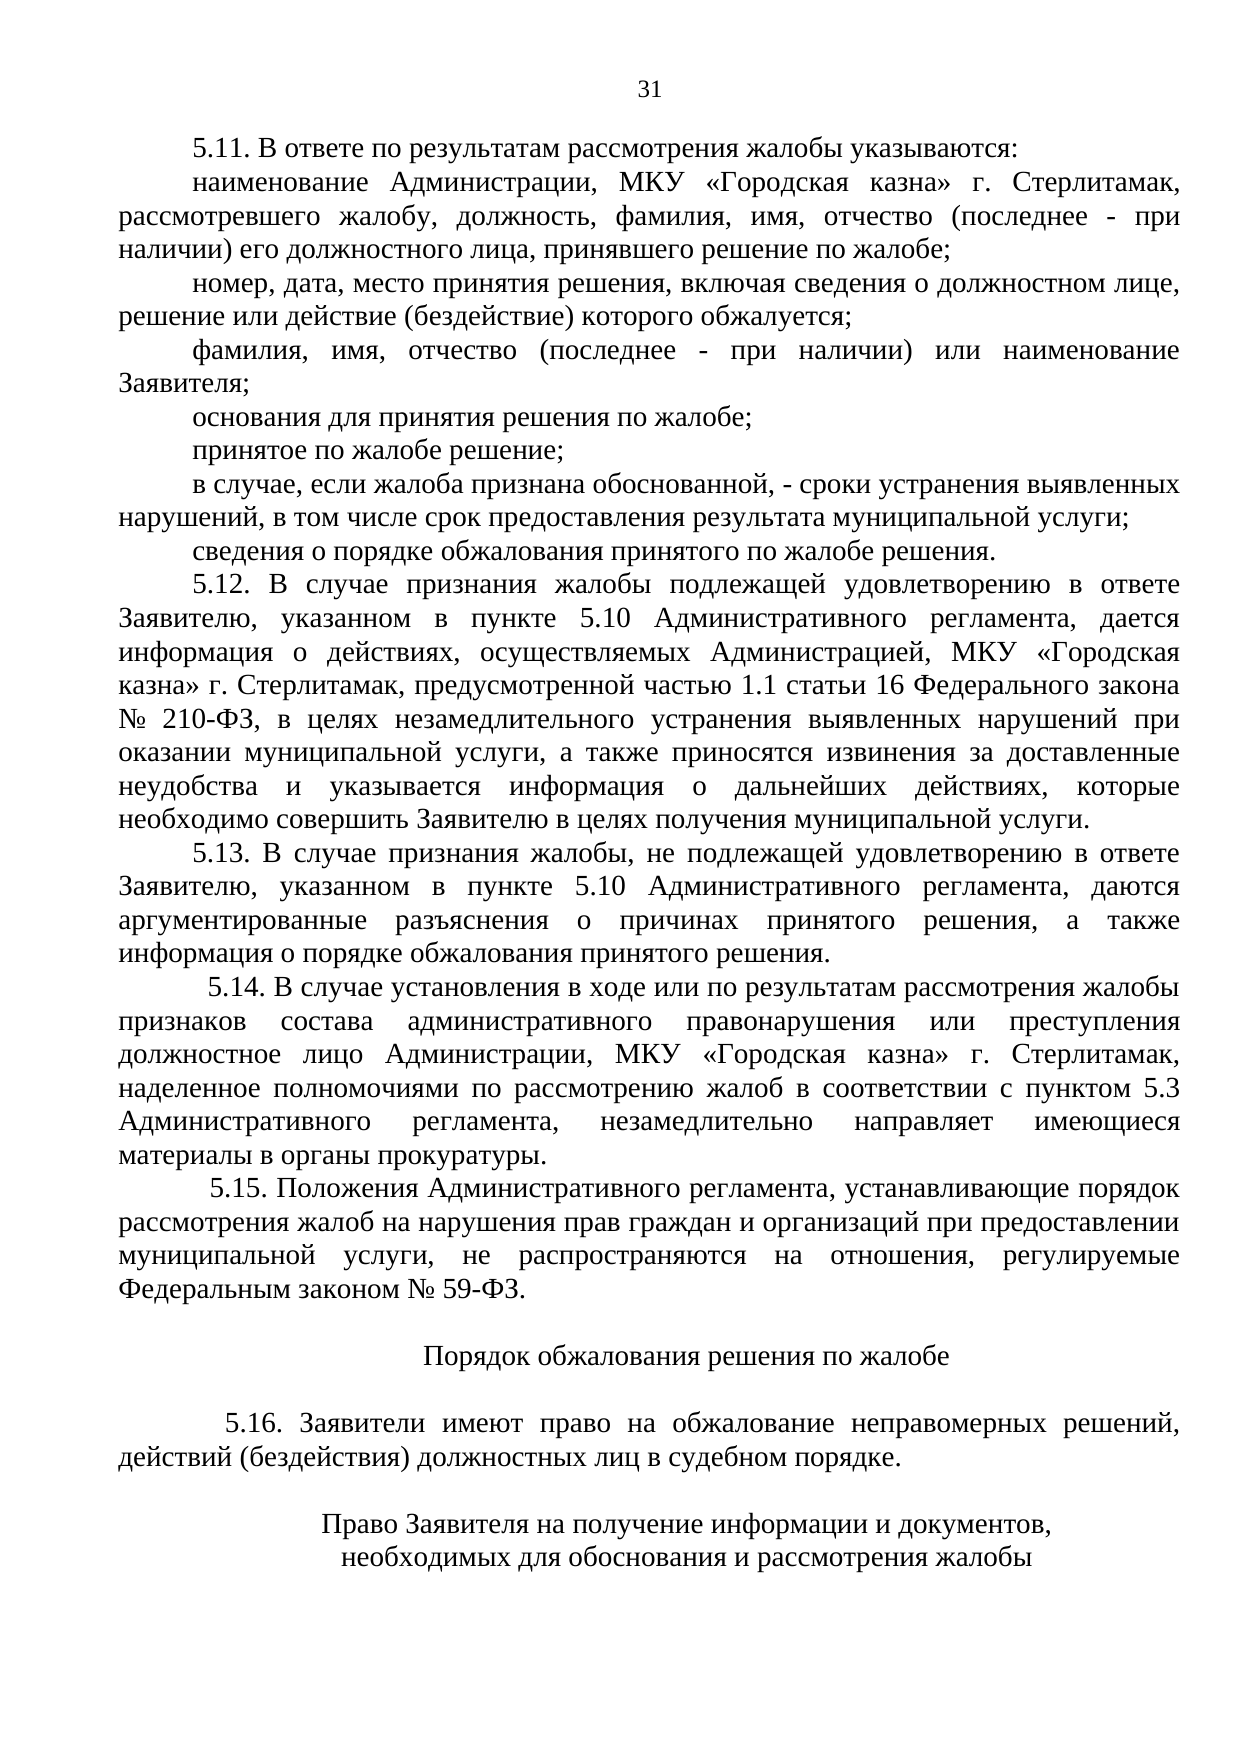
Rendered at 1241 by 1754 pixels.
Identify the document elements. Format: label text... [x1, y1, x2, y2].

text 5.11. В ответе по результатам рассмотрения жалобы указываются: [118, 131, 1181, 164]
text принятое по жалобе решение; [118, 432, 1181, 466]
text 5.12. В случае признания жалобы подлежащей удовлетворению в ответе Заявителю, указанном в пункте 5.10 Административного регламента, дается информация о действиях, осуществляемых Администрацией, МКУ «Городская казна» г. Стерлитамак, предусмотренной частью 1.1 статьи 16 Федерального закона № 210-ФЗ, в целях незамедлительного устранения выявленных нарушений при оказании муниципальной услуги, а также приносятся извинения за доставленные неудобства и указывается информация о дальнейших действиях, которые необходимо совершить Заявителю в целях получения муниципальной услуги. [118, 567, 1181, 835]
text в случае, если жалоба признана обоснованной, - сроки устранения выявленных нарушений, в том числе срок предоставления результата муниципальной услуги; [118, 466, 1181, 533]
text 5.14. В случае установления в ходе или по результатам рассмотрения жалобы признаков состава административного правонарушения или преступления должностное лицо Администрации, МКУ «Городская казна» г. Стерлитамак, наделенное полномочиями по рассмотрению жалоб в соответствии с пунктом 5.3 Административного регламента, незамедлительно направляет имеющиеся материалы в органы прокуратуры. [118, 969, 1181, 1170]
text сведения о порядке обжалования принятого по жалобе решения. [118, 533, 1181, 567]
text наименование Администрации, МКУ «Городская казна» г. Стерлитамак, рассмотревшего жалобу, должность, фамилия, имя, отчество (последнее - при наличии) его должностного лица, принявшего решение по жалобе; [118, 164, 1181, 265]
text необходимых для обоснования и рассмотрения жалобы [118, 1539, 1181, 1573]
text основания для принятия решения по жалобе; [118, 399, 1181, 432]
text Порядок обжалования решения по жалобе [118, 1338, 1181, 1372]
text 5.15. Положения Административного регламента, устанавливающие порядок рассмотрения жалоб на нарушения прав граждан и организаций при предоставлении муниципальной услуги, не распространяются на отношения, регулируемые Федеральным законом № 59-ФЗ. [118, 1170, 1181, 1304]
text 5.13. В случае признания жалобы, не подлежащей удовлетворению в ответе Заявителю, указанном в пункте 5.10 Административного регламента, даются аргументированные разъяснения о причинах принятого решения, а также информация о порядке обжалования принятого решения. [118, 835, 1181, 969]
text 5.16. Заявители имеют право на обжалование неправомерных решений, действий (бездействия) должностных лиц в судебном порядке. [118, 1405, 1181, 1472]
text фамилия, имя, отчество (последнее - при наличии) или наименование Заявителя; [118, 332, 1181, 399]
text Право Заявителя на получение информации и документов, [118, 1506, 1181, 1539]
text номер, дата, место принятия решения, включая сведения о должностном лице, решение или действие (бездействие) которого обжалуется; [118, 265, 1181, 332]
